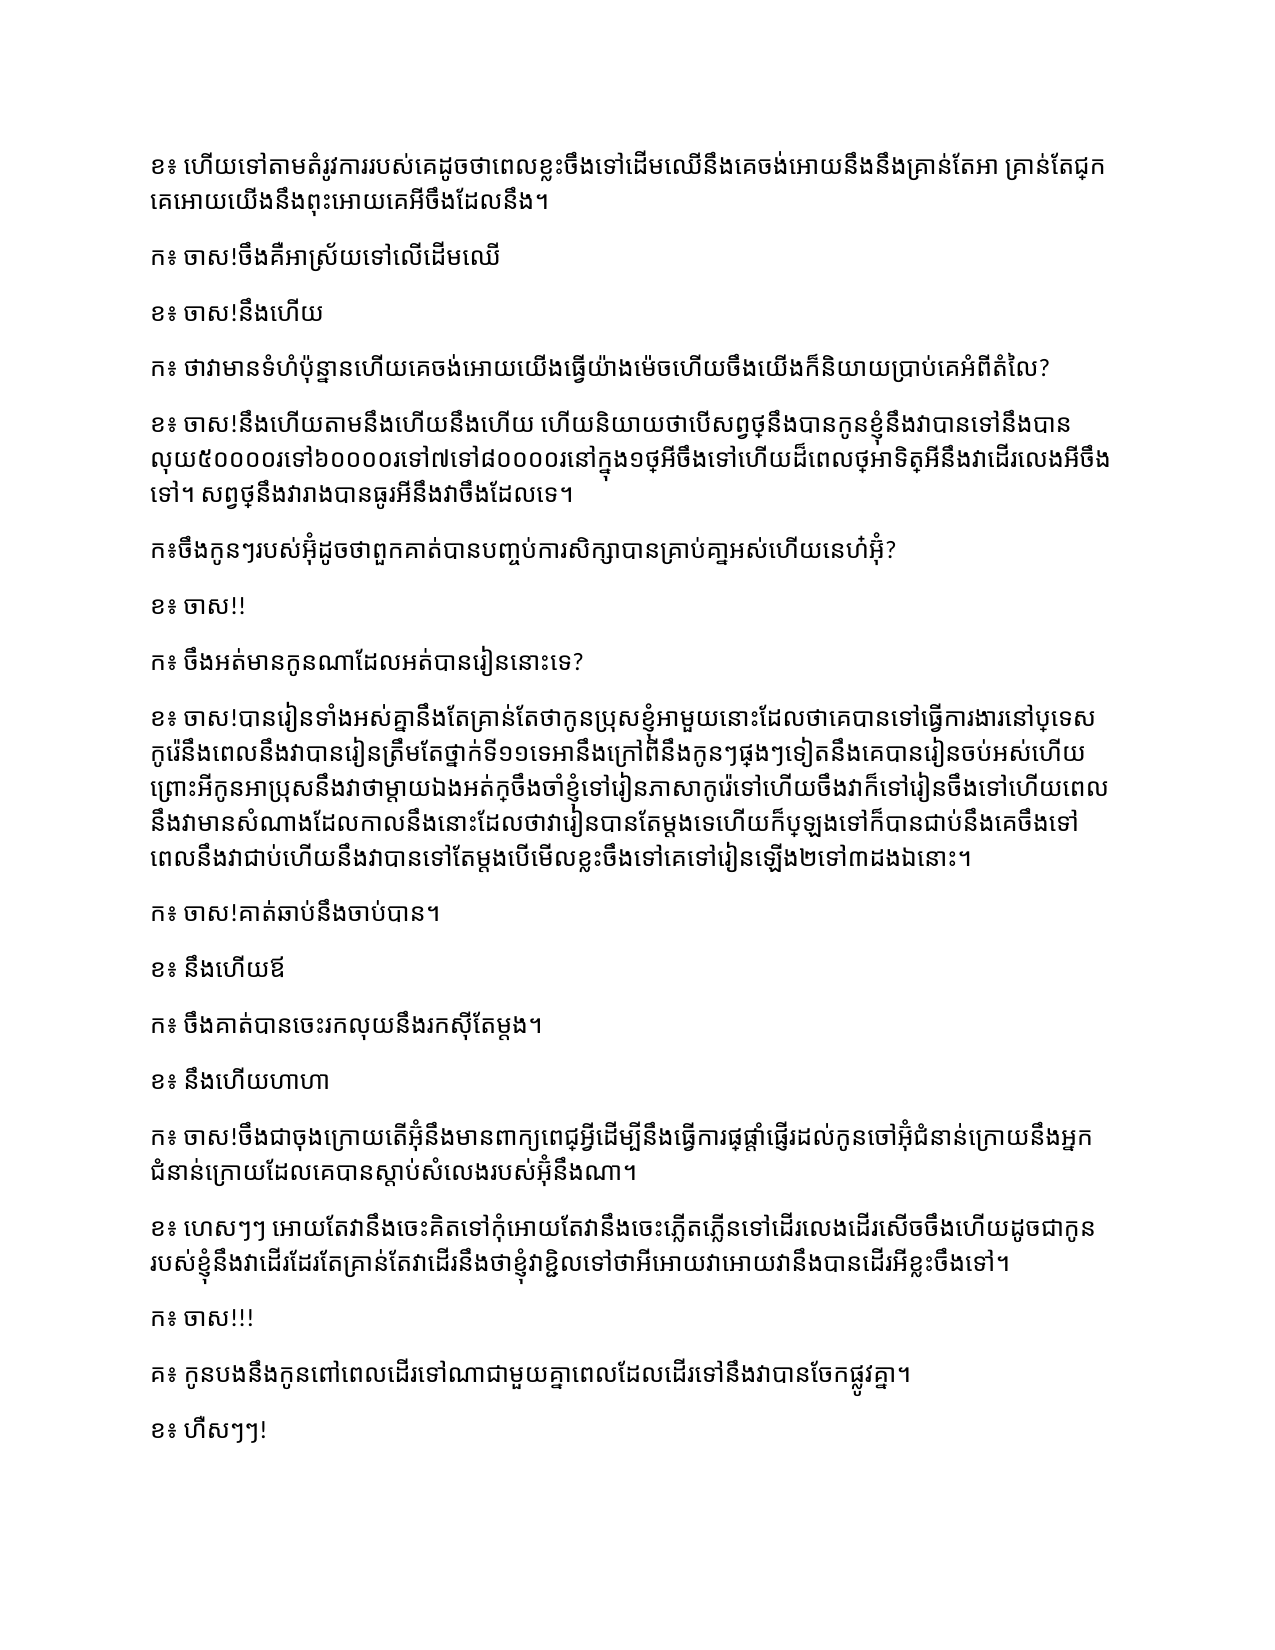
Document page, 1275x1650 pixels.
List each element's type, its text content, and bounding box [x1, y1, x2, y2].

text ខ៖ ហេសៗៗ អោយតែវានឹងចេះគិតទៅកុំអោយតែវានឹងចេះភ្លើតភ្លើនទៅដើរលេងដើរសើចចឹងហើយដូចជាកូនរបស់ខ្ញុំនឹងវាដើរដែរតែគ្រាន់តែវាដើរនឹងថាខ្ញុំវាខ្ជិលទៅថាអីអោយវាអោយវានឹងបានដើរអីខ្លះចឹងទៅ។ [150, 1212, 1125, 1277]
text ខ៖ ចាស!! [150, 590, 1125, 621]
text គ៖​ កូនបងនឹងកូនពៅពេលដើរទៅណាជាមួយគ្នាពេលដែលដើរទៅនឹងវាបានចែកផ្លូវគ្នា។ [150, 1358, 1125, 1389]
text ខ៖ ហើយទៅតាមតំរូវការរបស់គេដូចថាពេលខ្លះចឹងទៅដើមឈើនឹងគេចង់អោយនឹងនឹងគ្រាន់តែអា គ្រាន់តែជ្រែក គេអោយយើងនឹងពុះអោយគេអីចឹងដែលនឹង។ [150, 150, 1125, 216]
text ក៖ចឹងកូនៗរបស់អ៊ុំដូចថាពួកគាត់បានបញ្ចប់ការសិក្សាបានគ្រាប់គា្នអស់ហើយនេហ៎អ៊ុំ? [150, 534, 1125, 565]
text ក៖ ចឹងគាត់បានចេះរកលុយនឹងរកស៊ីតែម្តង។ [150, 1009, 1125, 1040]
text ក៖ ចាស!ចឹងជាចុងក្រោយតើអ៊ុំនឹងមានពាក្យពេជ្រអ្វីដើម្បីនឹងធ្វើការផ្តែផ្តាំផ្ញើរដល់កូនចៅអ៊ុំជំនាន់ក្រោយនឹងអ្នកជំនាន់ក្រោយដែលគេបានស្តាប់សំលេងរបស់អ៊ុំនឹងណា។ [150, 1121, 1125, 1186]
text ខ៖ នឹងហើយហាហា [150, 1065, 1125, 1096]
text ក៖ ចឹងអត់មានកូនណាដែលអត់បានរៀននោះទេ? [150, 646, 489, 676]
text ខ៖ ចាស!នឹងហើយ [150, 297, 1125, 327]
text ខ៖ នឹងហើយឪ [150, 953, 1125, 984]
text ខ៖ ចាស!បានរៀនទាំងអស់គ្នានឹងតែគ្រាន់តែថាកូនប្រុសខ្ញុំអាមួយនោះដែលថាគេបានទៅធ្វើការងារនៅប្រទេសកូរ៉េនឹងពេលនឹងវាបានរៀនត្រឹមតែថ្នាក់ទី១១ទេអានឹងក្រៅពីនឹងកូនៗផ្សេងៗទៀតនឹងគេបានរៀនចប់អស់ហើយ ព្រោះអីកូនអាប្រុសនឹងវាថាម្តាយឯងអត់ក្រចឹងចាំខ្ញុំទៅរៀនភាសាកូរ៉េទៅហើយចឹងវាក៏ទៅរៀនចឹងទៅហើយពេលនឹងវាមានសំណាងដែលកាលនឹងនោះដែលថាវារៀនបានតែម្តងទេហើយក៏ប្រឡងទៅក៏បានជាប់នឹងគេចឹងទៅ ពេលនឹងវាជាប់ហើយនឹងវាបានទៅតែម្តងបើមើលខ្លះចឹងទៅគេទៅរៀនឡើង២ទៅ៣ដងឯនោះ។ [150, 702, 1125, 872]
text ក៖ ចាស!!! [150, 1302, 1125, 1333]
text ក៖ ចឹងអត់មានកូនណាដែលអត់បានរៀននោះទេ? [485, 646, 1125, 676]
text ក៖ ចាស!ចឹងគឺអាស្រ័យទៅលើដើមឈើ [150, 241, 1125, 271]
text ខ៖ ចាស!នឹងហើយតាមនឹងហើយនឹងហើយ ហើយនិយាយថាបើសព្វថ្ងៃនឹងបានកូនខ្ញុំនឹងវាបានទៅនឹងបានលុយ៥០០០០រទៅ៦០០០០រទៅ៧ទៅ៨០០០០រនៅក្នុង១ថ្ងៃអីចឹងទៅហើយដ៏ពេលថ្ងៃអាទិត្រអីនឹងវាដើរលេងអីចឹងទៅ។ សព្វថ្ងៃនឹងវារាងបានធូរអីនឹងវាចឹងដែលទេ។ [150, 408, 1125, 509]
text ក៖ ចាស!គាត់ឆាប់នឹងចាប់បាន។ [150, 897, 1125, 928]
text ខ៖ ហឺសៗៗ! [150, 1414, 1125, 1445]
text ក៖ ថាវាមានទំហំប៉ុន្នានហើយគេចង់អោយយើងធ្វើយ៉ាងម៉េចហើយចឹងយើងក៏និយាយប្រាប់គេអំពីតំលៃ? [150, 352, 1125, 383]
